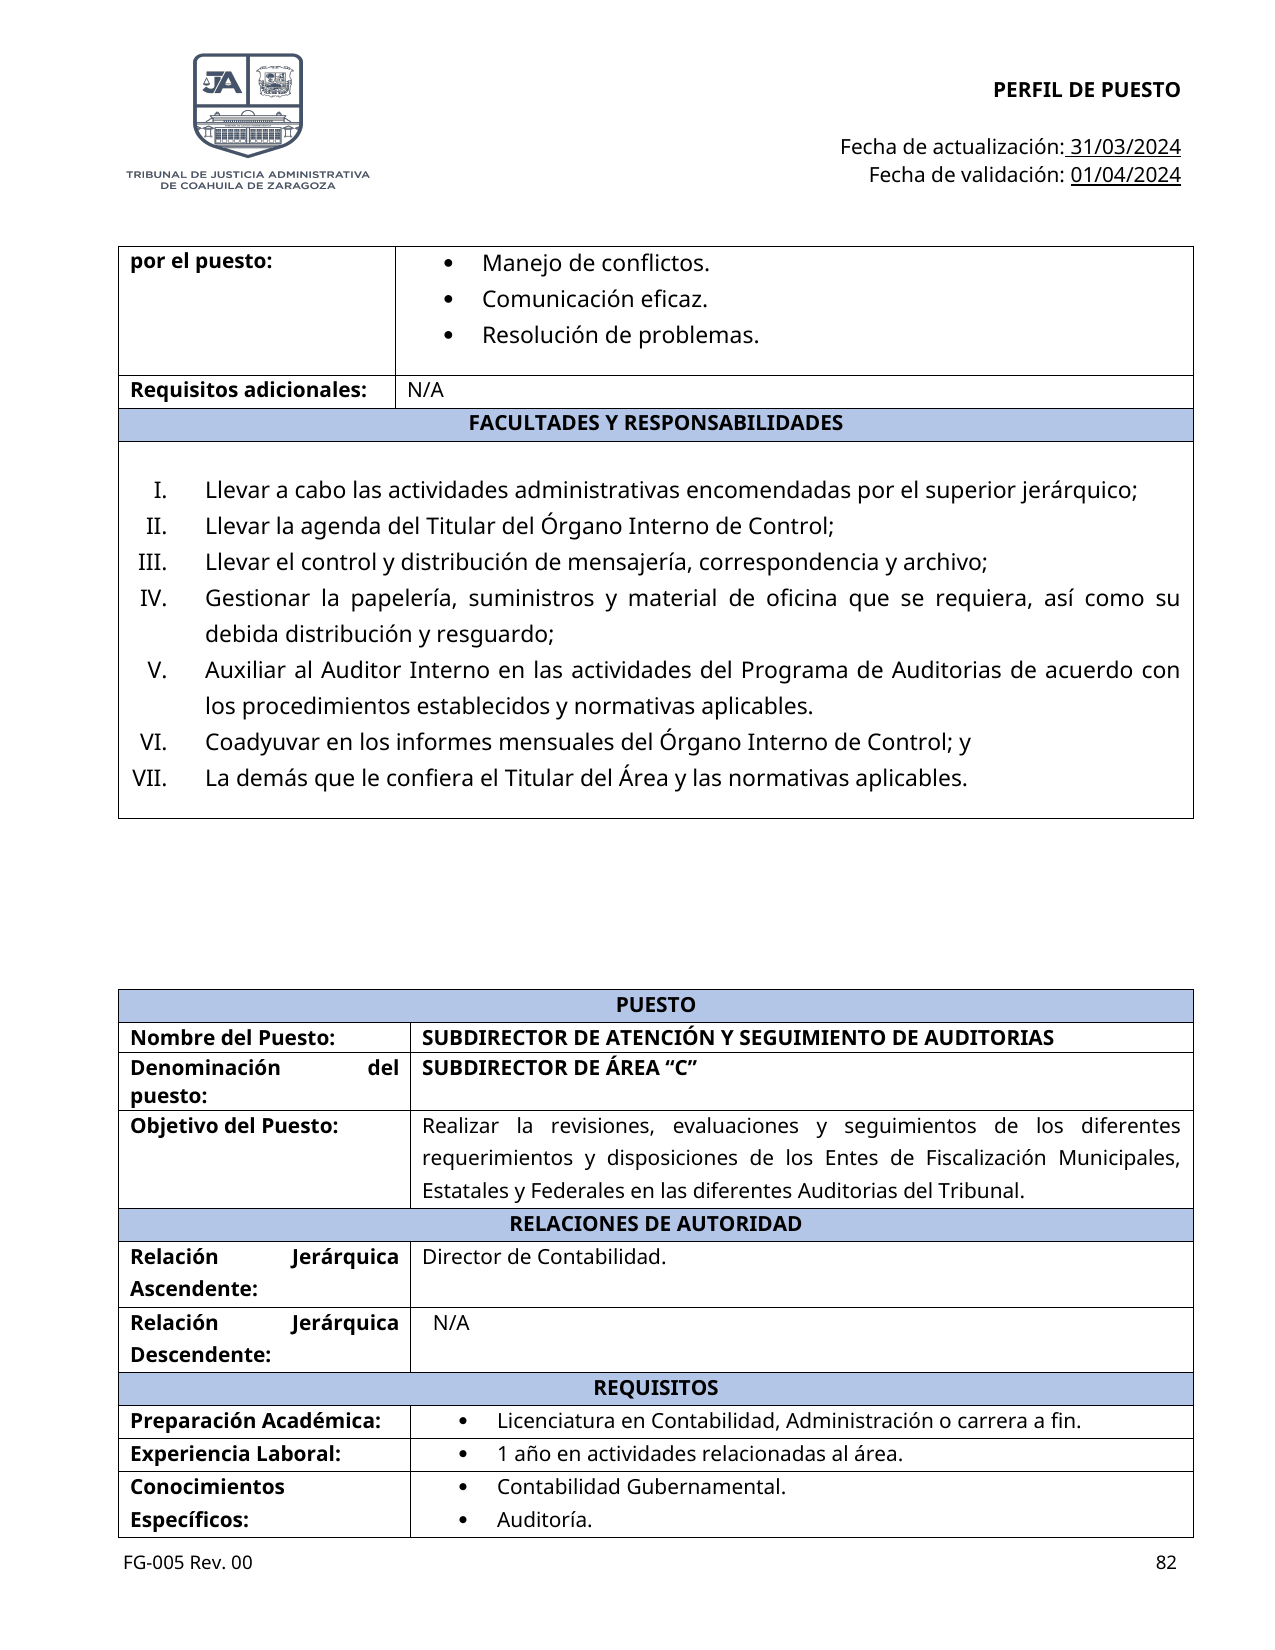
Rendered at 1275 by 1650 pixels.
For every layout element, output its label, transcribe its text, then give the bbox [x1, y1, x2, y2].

table_cell REQUISITOS [119, 1373, 1193, 1405]
table_cell Experiencia Laboral: [119, 1439, 410, 1471]
table_cell Relación Jerárquica Ascendente: [119, 1242, 410, 1307]
table_cell Objetivo del Puesto: [119, 1111, 410, 1208]
table_cell Realizar la revisiones, evaluaciones y seguimientos de los diferentes requerimientos y disposiciones de los Entes de Fiscalización Municipales, Estatales y Federales en las diferentes Auditorias del Tribunal. [411, 1111, 1193, 1208]
table_cell SUBDIRECTOR DE ATENCIÓN Y SEGUIMIENTO DE AUDITORIAS [411, 1023, 1193, 1052]
table_cell Preparación Académica: [119, 1406, 410, 1438]
table_cell FACULTADES Y RESPONSABILIDADES [119, 409, 1193, 441]
table_cell SUBDIRECTOR DE ÁREA “C” [411, 1053, 1193, 1110]
table_cell Requisitos adicionales: [119, 376, 395, 407]
picture [118, 50, 378, 196]
table_cell Denominación del puesto: [119, 1053, 410, 1110]
table_cell Negociación. Manejo de conflictos. Comunicación eficaz. Resolución de problemas. [396, 247, 1193, 374]
table_cell Conocimientos Específicos: [119, 1472, 410, 1537]
table_cell 1 año en actividades relacionadas al área. [411, 1439, 1193, 1471]
table_cell Contabilidad Gubernamental. Auditoría. [411, 1472, 1193, 1537]
table_cell Licenciatura en Contabilidad, Administración o carrera a fin. [411, 1406, 1193, 1438]
table_cell RELACIONES DE AUTORIDAD [119, 1209, 1193, 1241]
table_header PUESTO [119, 990, 1193, 1022]
table_cell Habilidades requeridas por el puesto: [119, 247, 395, 374]
table_cell N/A [396, 376, 1193, 407]
table_cell Llevar a cabo las actividades administrativas encomendadas por el superior jerárquico; Llevar la agenda del Titular del Órgano Interno de Control; Llevar el control y distribución de mensajería, correspondencia y archivo; Gestionar la papelería, suministros y material de oficina que se requiera, así como su debida distribución y resguardo; Auxiliar al Auditor Interno en las actividades del Programa de Auditorias de acuerdo con los procedimientos establecidos y normativas aplicables. Coadyuvar en los informes mensuales del Órgano Interno de Control; y La demás que le confiera el Titular del Área y las normativas aplicables. [119, 442, 1193, 818]
table_cell Nombre del Puesto: [119, 1023, 410, 1052]
table_cell N/A [411, 1308, 1193, 1372]
table_cell Director de Contabilidad. [411, 1242, 1193, 1307]
table_cell Relación Jerárquica Descendente: [119, 1308, 410, 1372]
